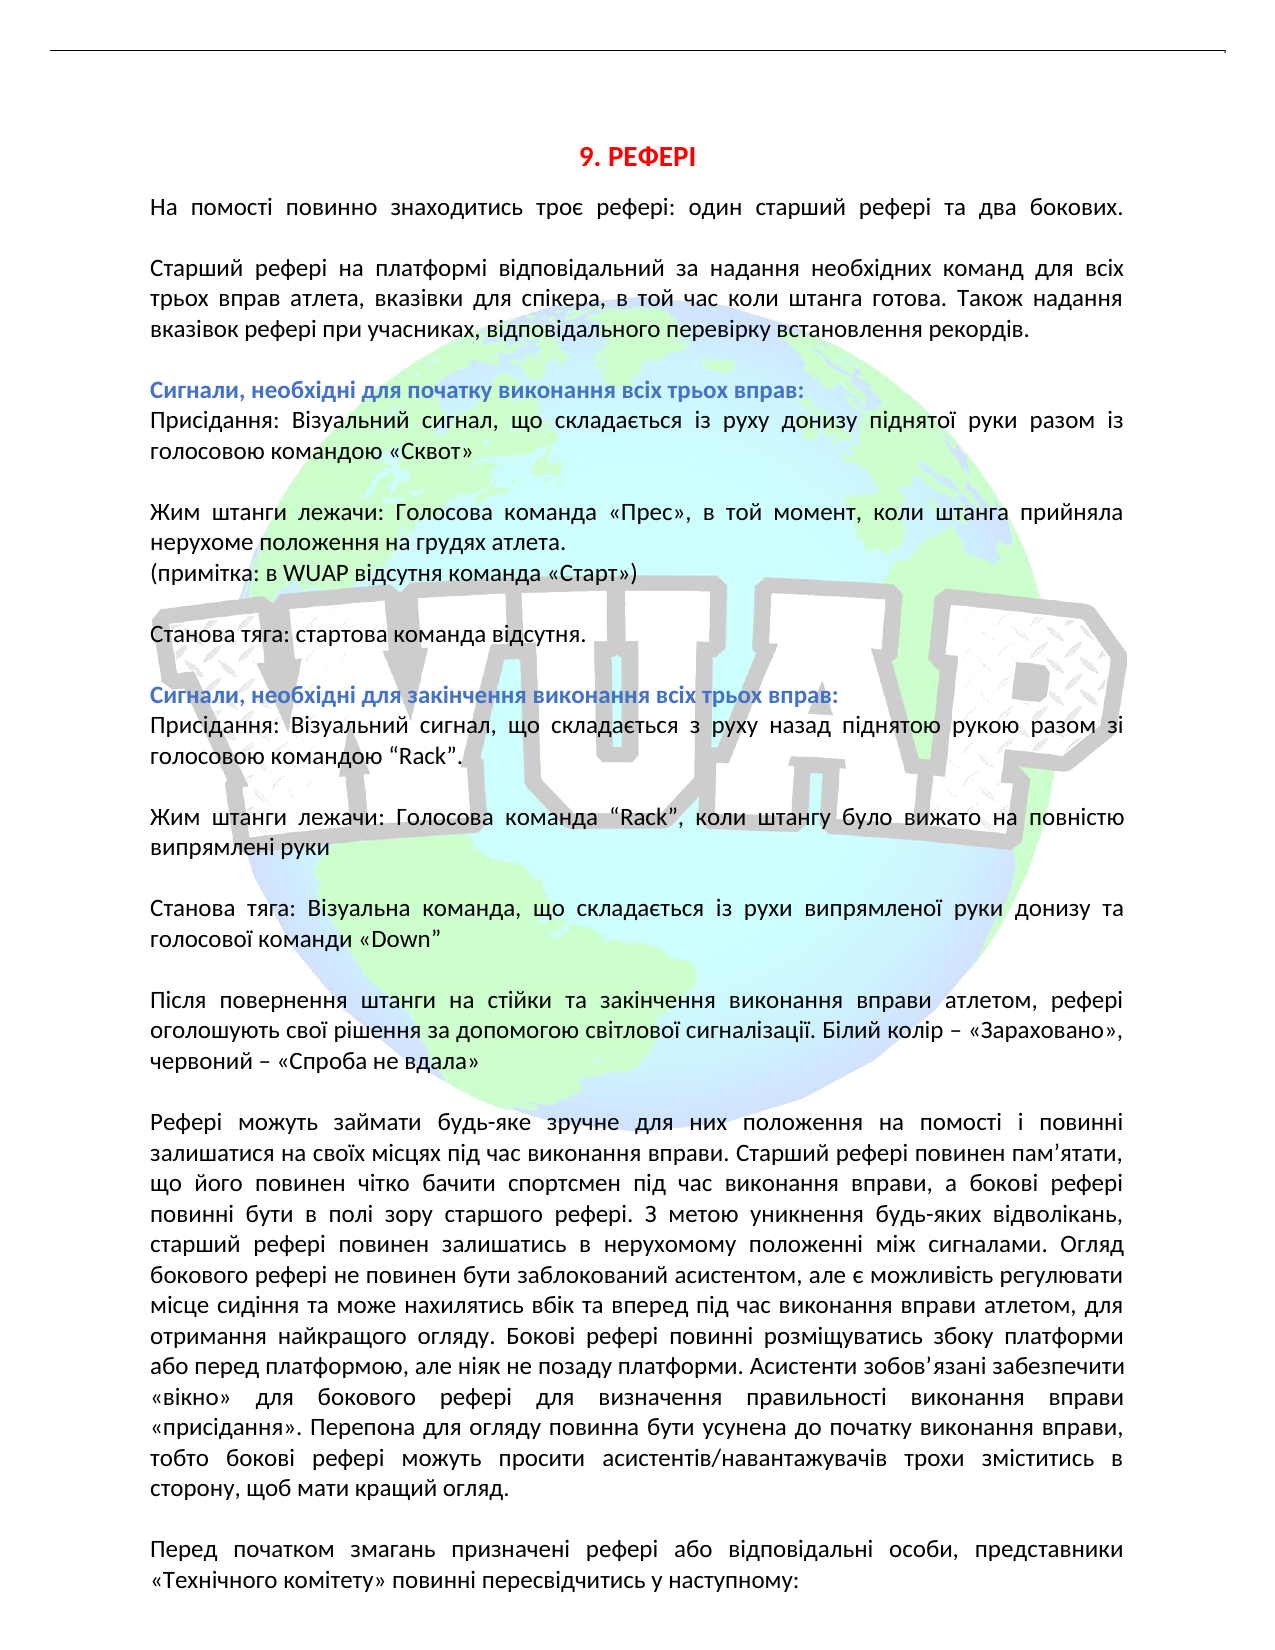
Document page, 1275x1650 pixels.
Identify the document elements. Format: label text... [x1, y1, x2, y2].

text Після повернення штанги на стійки та закінчення виконання вправи атлетом, рефері оголошують свої рішення за допомогою світлової сигналізації. Білий колір – «Зараховано», червоний – «Спроба не вдала» [150, 984, 1125, 1076]
text Присідання: Візуальний сигнал, що складається із руху донизу піднятої руки разом із голосовою командою «Сквот» [150, 404, 1125, 465]
text Станова тяга: Візуальна команда, що складається із рухи випрямленої руки донизу та голосової команди «Down” [150, 893, 1125, 954]
text Сигнали, необхідні для закінчення виконання всіх трьох вправ: [150, 679, 1125, 709]
text Жим штанги лежачи: Голосова команда “Rack”, коли штангу було вижато на повністю випрямлені руки [150, 801, 1125, 862]
text 9. РЕФЕРІ [150, 150, 1125, 171]
text Сигнали, необхідні для початку виконання всіх трьох вправ: [150, 374, 1125, 404]
text Присідання: Візуальний сигнал, що складається з руху назад піднятою рукою разом зі голосовою командою “Rack”. [150, 709, 1125, 771]
picture [152, 296, 1128, 1132]
text Перед початком змагань призначені рефері або відповідальні особи, представники «Технічного комітету» повинні пересвідчитись у наступному: [150, 1533, 1125, 1594]
text Жим штанги лежачи: Голосова команда «Прес», в той момент, коли штанга прийняла нерухоме положення на грудях атлета. [150, 496, 1125, 557]
text На помості повинно знаходитись троє рефері: один старший рефері та два бокових. Старший рефері на платформі відповідальний за надання необхідних команд для всіх трьох вправ атлета, вказівки для спікера, в той час коли штанга готова. Також надання вказівок рефері при учасниках, відповідального перевірку встановлення рекордів. [150, 191, 1125, 343]
text Рефері можуть займати будь-яке зручне для них положення на помості і повинні залишатися на своїх місцях під час виконання вправи. Старший рефері повинен пам’ятати, що його повинен чітко бачити спортсмен під час виконання вправи, а бокові рефері повинні бути в полі зору старшого рефері. З метою уникнення будь-яких відволікань, старший рефері повинен залишатись в нерухомому положенні між сигналами. Огляд бокового рефері не повинен бути заблокований асистентом, але є можливість регулювати місце сидіння та може нахилятись вбік та вперед під час виконання вправи атлетом, для отримання найкращого огляду. Бокові рефері повинні розміщуватись збоку платформи або перед платформою, але ніяк не позаду платформи. Асистенти зобов’язані забезпечити «вікно» для бокового рефері для визначення правильності виконання вправи «присідання». Перепона для огляду повинна бути усунена до початку виконання вправи, тобто бокові рефері можуть просити асистентів/навантажувачів трохи зміститись в сторону, щоб мати кращий огляд. [150, 1106, 1125, 1503]
text Станова тяга: стартова команда відсутня. [150, 618, 1125, 648]
text (примітка: в WUAP відсутня команда «Старт») [150, 557, 1125, 587]
